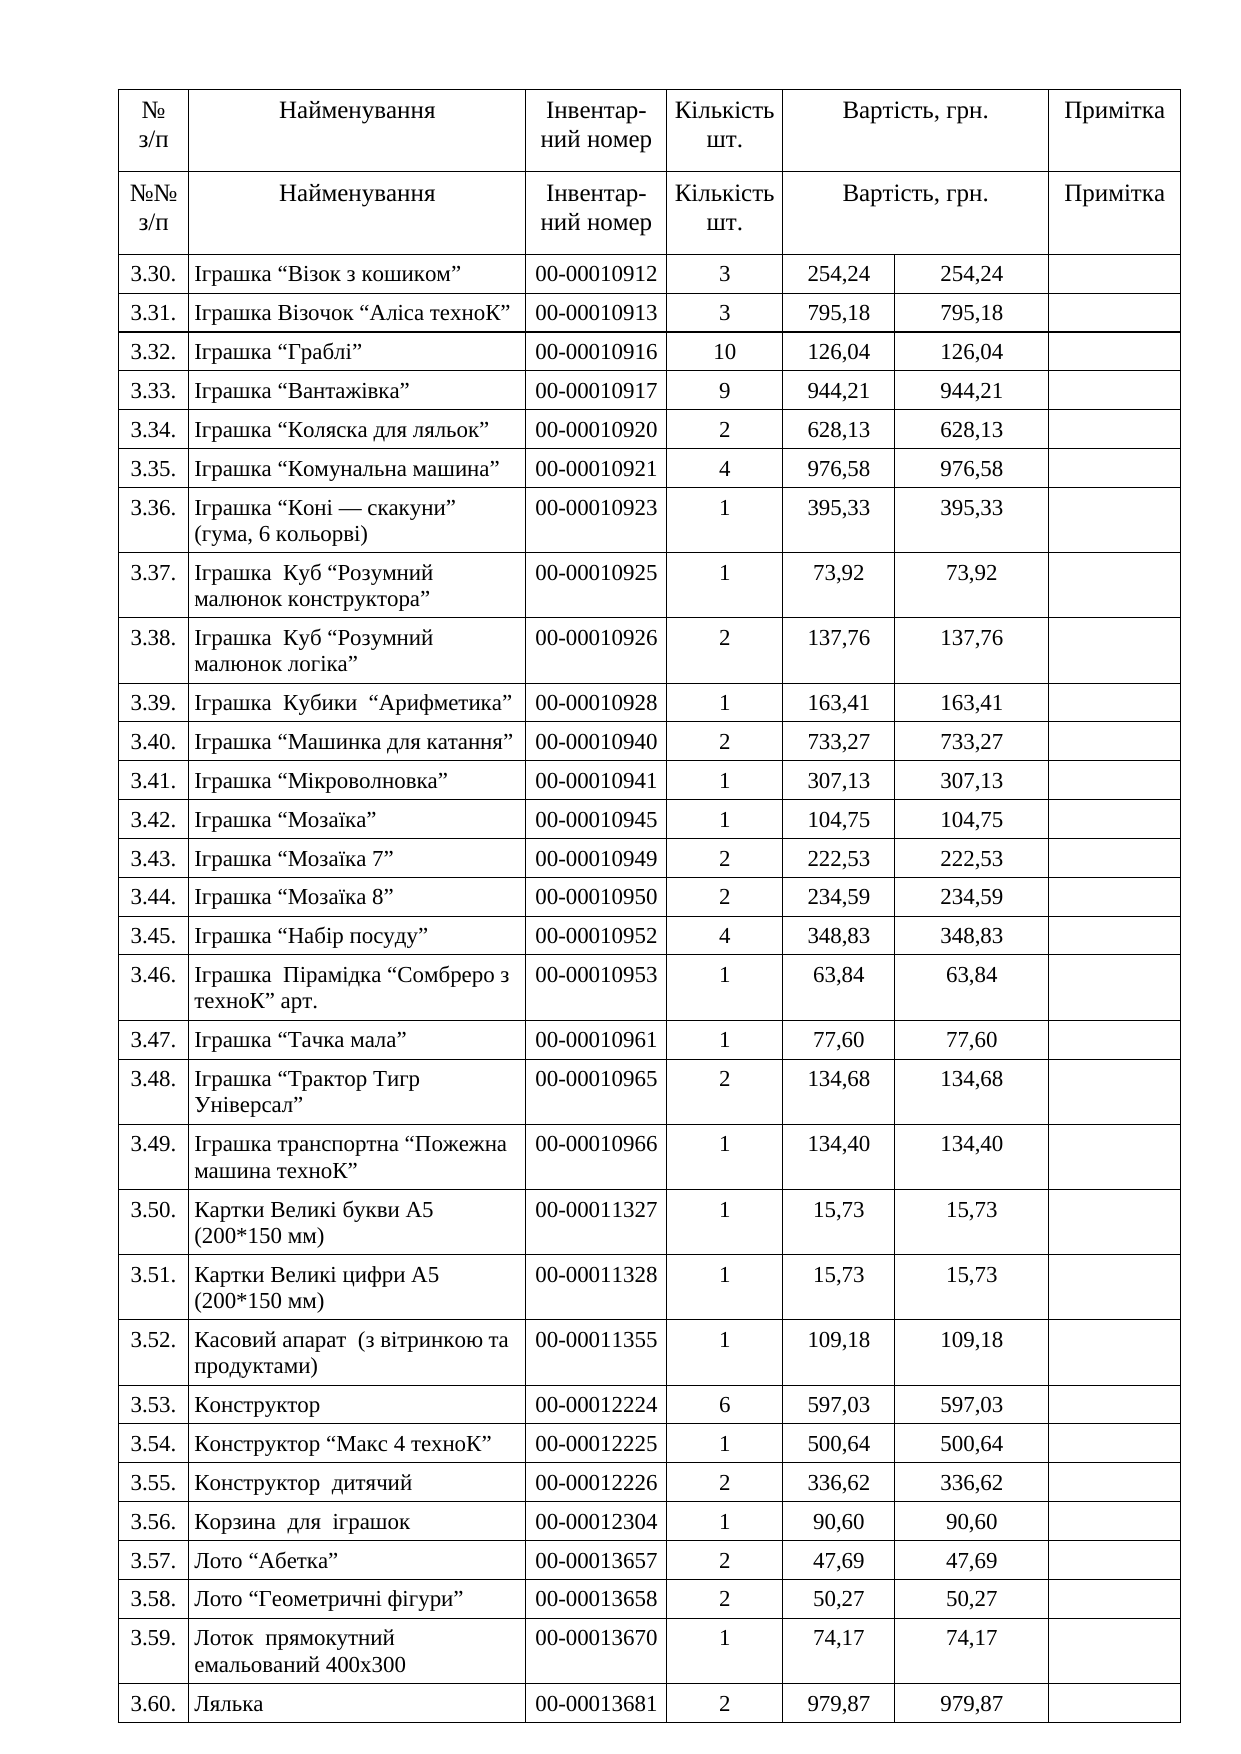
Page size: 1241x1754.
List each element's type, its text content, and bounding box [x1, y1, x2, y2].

table_cell 628,13 [895, 410, 1048, 448]
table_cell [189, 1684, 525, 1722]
table_cell [1049, 294, 1180, 331]
table_cell 3.32. [119, 333, 188, 370]
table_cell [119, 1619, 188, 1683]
table_cell 10 [667, 333, 782, 370]
table_cell 3.37. [119, 553, 188, 617]
table_cell 63,84 [895, 955, 1048, 1019]
table_cell 1 [667, 955, 782, 1019]
table_cell 3.30. [119, 255, 188, 292]
table_cell 134,68 [895, 1060, 1048, 1124]
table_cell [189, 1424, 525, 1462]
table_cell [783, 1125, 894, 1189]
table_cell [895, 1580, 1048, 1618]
table_cell 00-00010965 [526, 1060, 666, 1124]
table_cell Іграшка Куб “Розумний малюнок логіка” [189, 618, 525, 682]
table_cell 3.41. [119, 761, 188, 799]
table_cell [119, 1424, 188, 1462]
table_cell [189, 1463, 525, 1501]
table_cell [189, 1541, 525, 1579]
table_cell 4 [667, 449, 782, 487]
table_header № з/п [119, 90, 188, 171]
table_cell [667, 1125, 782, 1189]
table_cell 163,41 [895, 684, 1048, 721]
table_cell Іграшка “Комунальна машина” [189, 449, 525, 487]
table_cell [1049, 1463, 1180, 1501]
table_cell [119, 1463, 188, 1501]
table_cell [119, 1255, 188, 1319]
table_cell 63,84 [783, 955, 894, 1019]
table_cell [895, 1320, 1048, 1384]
table_cell 00-00010921 [526, 449, 666, 487]
table_cell [1049, 722, 1180, 760]
table_header Кількість шт. [667, 90, 782, 171]
table_cell 2 [667, 618, 782, 682]
table_cell 234,59 [895, 878, 1048, 916]
table_cell 2 [667, 1060, 782, 1124]
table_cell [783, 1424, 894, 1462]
table_cell 3.47. [119, 1021, 188, 1058]
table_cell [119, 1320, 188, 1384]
table_cell [1049, 333, 1180, 370]
table_header Вартість, грн. [783, 90, 1048, 171]
table_cell 3.48. [119, 1060, 188, 1124]
table_cell [1049, 955, 1180, 1019]
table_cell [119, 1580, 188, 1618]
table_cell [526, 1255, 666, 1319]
table_cell [1049, 684, 1180, 721]
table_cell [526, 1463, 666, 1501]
table_cell 00-00010949 [526, 839, 666, 877]
table_cell 222,53 [895, 839, 1048, 877]
table_header Інвентар-ний номер [526, 90, 666, 171]
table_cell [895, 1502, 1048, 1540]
table_cell 733,27 [895, 722, 1048, 760]
table_cell [1049, 917, 1180, 954]
table_cell 2 [667, 410, 782, 448]
table_cell 795,18 [783, 294, 894, 331]
table_cell 00-00010913 [526, 294, 666, 331]
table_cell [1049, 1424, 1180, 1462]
table_cell Інвентар-ний номер [526, 172, 666, 254]
table_cell [1049, 839, 1180, 877]
table_cell [1049, 371, 1180, 409]
table_cell 00-00010912 [526, 255, 666, 292]
table_cell Вартість, грн. [783, 172, 1048, 254]
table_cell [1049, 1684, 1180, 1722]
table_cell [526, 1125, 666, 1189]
table_cell 4 [667, 917, 782, 954]
table_cell 126,04 [783, 333, 894, 370]
table_cell 3.43. [119, 839, 188, 877]
table_cell 3.33. [119, 371, 188, 409]
table_cell 3.36. [119, 488, 188, 552]
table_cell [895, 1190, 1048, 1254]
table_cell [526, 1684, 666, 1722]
table_cell 3.42. [119, 800, 188, 838]
table_cell 1 [667, 488, 782, 552]
table_cell 00-00010928 [526, 684, 666, 721]
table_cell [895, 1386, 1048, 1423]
table_cell Іграшка “Мозаїка 7” [189, 839, 525, 877]
table_cell 3.35. [119, 449, 188, 487]
table_cell 1 [667, 1021, 782, 1058]
table_cell 00-00010920 [526, 410, 666, 448]
table_cell 395,33 [895, 488, 1048, 552]
table_cell 77,60 [783, 1021, 894, 1058]
table_cell 77,60 [895, 1021, 1048, 1058]
table_cell 307,13 [895, 761, 1048, 799]
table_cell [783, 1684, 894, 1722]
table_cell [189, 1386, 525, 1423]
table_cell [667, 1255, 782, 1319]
table_cell 2 [667, 878, 782, 916]
table_cell 254,24 [895, 255, 1048, 292]
table_cell Іграшка “Набір посуду” [189, 917, 525, 954]
table_cell 00-00010961 [526, 1021, 666, 1058]
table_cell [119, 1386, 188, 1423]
table_cell Іграшка “Граблі” [189, 333, 525, 370]
table_cell №№ з/п [119, 172, 188, 254]
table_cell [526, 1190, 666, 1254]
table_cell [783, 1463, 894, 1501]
table_cell 795,18 [895, 294, 1048, 331]
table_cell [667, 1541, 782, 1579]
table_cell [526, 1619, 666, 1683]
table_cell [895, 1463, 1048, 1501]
table_cell 3.45. [119, 917, 188, 954]
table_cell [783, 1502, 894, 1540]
table_cell 234,59 [783, 878, 894, 916]
table_cell 00-00010940 [526, 722, 666, 760]
table_cell 395,33 [783, 488, 894, 552]
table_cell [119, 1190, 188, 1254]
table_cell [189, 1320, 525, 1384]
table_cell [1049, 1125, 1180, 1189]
table_cell Кількість шт. [667, 172, 782, 254]
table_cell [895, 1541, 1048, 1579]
table_cell 3.44. [119, 878, 188, 916]
table_cell Іграшка “Мікроволновка” [189, 761, 525, 799]
table_cell 163,41 [783, 684, 894, 721]
table_cell 3 [667, 255, 782, 292]
table_cell Іграшка Пірамідка “Сомбреро з техноК” арт. [189, 955, 525, 1019]
table_cell 3.49. [119, 1125, 188, 1189]
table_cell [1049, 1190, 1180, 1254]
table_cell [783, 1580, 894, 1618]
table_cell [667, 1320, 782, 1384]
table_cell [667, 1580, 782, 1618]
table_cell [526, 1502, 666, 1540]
table_header Примітка [1049, 90, 1180, 171]
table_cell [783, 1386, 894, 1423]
table_cell 1 [667, 553, 782, 617]
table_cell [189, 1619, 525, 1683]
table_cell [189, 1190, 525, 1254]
table_cell Іграшка “Коні — скакуни” (гума, 6 кольорві) [189, 488, 525, 552]
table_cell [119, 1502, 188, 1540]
table_cell 00-00010945 [526, 800, 666, 838]
table_cell Іграшка “Мозаїка 8” [189, 878, 525, 916]
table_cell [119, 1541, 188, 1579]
table_cell [1049, 488, 1180, 552]
table_cell 00-00010953 [526, 955, 666, 1019]
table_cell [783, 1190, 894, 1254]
table_cell [1049, 255, 1180, 292]
table_cell 944,21 [783, 371, 894, 409]
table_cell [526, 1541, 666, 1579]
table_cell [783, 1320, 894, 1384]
table_cell 00-00010916 [526, 333, 666, 370]
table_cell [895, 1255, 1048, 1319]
table_cell 1 [667, 684, 782, 721]
table_cell [1049, 1060, 1180, 1124]
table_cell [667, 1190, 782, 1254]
table_cell Іграшка “Машинка для катання” [189, 722, 525, 760]
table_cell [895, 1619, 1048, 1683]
table_cell 3.40. [119, 722, 188, 760]
table_cell 3.46. [119, 955, 188, 1019]
table_cell 733,27 [783, 722, 894, 760]
table_cell 00-00010941 [526, 761, 666, 799]
table_cell 126,04 [895, 333, 1048, 370]
table_cell 00-00010926 [526, 618, 666, 682]
table_cell 976,58 [895, 449, 1048, 487]
table_cell Іграшка “Вантажівка” [189, 371, 525, 409]
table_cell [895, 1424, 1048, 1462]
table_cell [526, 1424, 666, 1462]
table_cell 134,68 [783, 1060, 894, 1124]
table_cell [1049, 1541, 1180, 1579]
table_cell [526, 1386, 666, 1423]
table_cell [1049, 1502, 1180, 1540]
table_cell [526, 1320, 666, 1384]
table_cell 104,75 [783, 800, 894, 838]
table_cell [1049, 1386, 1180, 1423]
table_header Найменування [189, 90, 525, 171]
table_cell 3 [667, 294, 782, 331]
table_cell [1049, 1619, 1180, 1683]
table_cell [1049, 553, 1180, 617]
table_cell 348,83 [895, 917, 1048, 954]
table_cell [1049, 878, 1180, 916]
table_cell 104,75 [895, 800, 1048, 838]
table_cell 1 [667, 800, 782, 838]
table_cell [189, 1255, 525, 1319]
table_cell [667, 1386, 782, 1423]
table_cell [1049, 800, 1180, 838]
table_cell 1 [667, 761, 782, 799]
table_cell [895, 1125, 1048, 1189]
table_cell 254,24 [783, 255, 894, 292]
table_cell 137,76 [895, 618, 1048, 682]
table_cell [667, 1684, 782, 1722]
table_cell Примітка [1049, 172, 1180, 254]
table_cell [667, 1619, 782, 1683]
table_cell [1049, 1021, 1180, 1058]
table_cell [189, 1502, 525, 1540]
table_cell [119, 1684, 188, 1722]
table_cell Іграшка “Тачка мала” [189, 1021, 525, 1058]
table_cell 3.34. [119, 410, 188, 448]
table_cell 00-00010952 [526, 917, 666, 954]
table_cell [1049, 449, 1180, 487]
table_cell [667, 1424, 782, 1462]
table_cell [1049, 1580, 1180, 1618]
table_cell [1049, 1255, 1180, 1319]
table_cell 628,13 [783, 410, 894, 448]
table_cell 3.39. [119, 684, 188, 721]
table_cell Іграшка “Візок з кошиком” [189, 255, 525, 292]
table_cell 944,21 [895, 371, 1048, 409]
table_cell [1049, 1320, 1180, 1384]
table_cell Іграшка “Мозаїка” [189, 800, 525, 838]
table_cell 976,58 [783, 449, 894, 487]
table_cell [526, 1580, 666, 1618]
table_cell Іграшка Куб “Розумний малюнок конструктора” [189, 553, 525, 617]
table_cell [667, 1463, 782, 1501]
table_cell 348,83 [783, 917, 894, 954]
table_cell 137,76 [783, 618, 894, 682]
table_cell 00-00010923 [526, 488, 666, 552]
table_cell Іграшка “Коляска для ляльок” [189, 410, 525, 448]
table_cell [1049, 761, 1180, 799]
table_cell [1049, 618, 1180, 682]
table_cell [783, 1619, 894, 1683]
table_cell 00-00010950 [526, 878, 666, 916]
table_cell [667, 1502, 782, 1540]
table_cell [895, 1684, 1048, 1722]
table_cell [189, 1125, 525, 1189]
table_cell 00-00010917 [526, 371, 666, 409]
table_cell 3.38. [119, 618, 188, 682]
table_cell Найменування [189, 172, 525, 254]
table_cell [1049, 410, 1180, 448]
table_cell 9 [667, 371, 782, 409]
table_cell 73,92 [783, 553, 894, 617]
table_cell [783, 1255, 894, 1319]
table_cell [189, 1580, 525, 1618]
table_cell 307,13 [783, 761, 894, 799]
table_cell 2 [667, 839, 782, 877]
table_cell Іграшка “Трактор Тигр Універсал” [189, 1060, 525, 1124]
table_cell 222,53 [783, 839, 894, 877]
table_cell 3.31. [119, 294, 188, 331]
table_cell 2 [667, 722, 782, 760]
table_cell 73,92 [895, 553, 1048, 617]
table_cell Іграшка Кубики “Арифметика” [189, 684, 525, 721]
table_cell 00-00010925 [526, 553, 666, 617]
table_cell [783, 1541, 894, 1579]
table_cell Іграшка Візочок “Аліса техноК” [189, 294, 525, 331]
